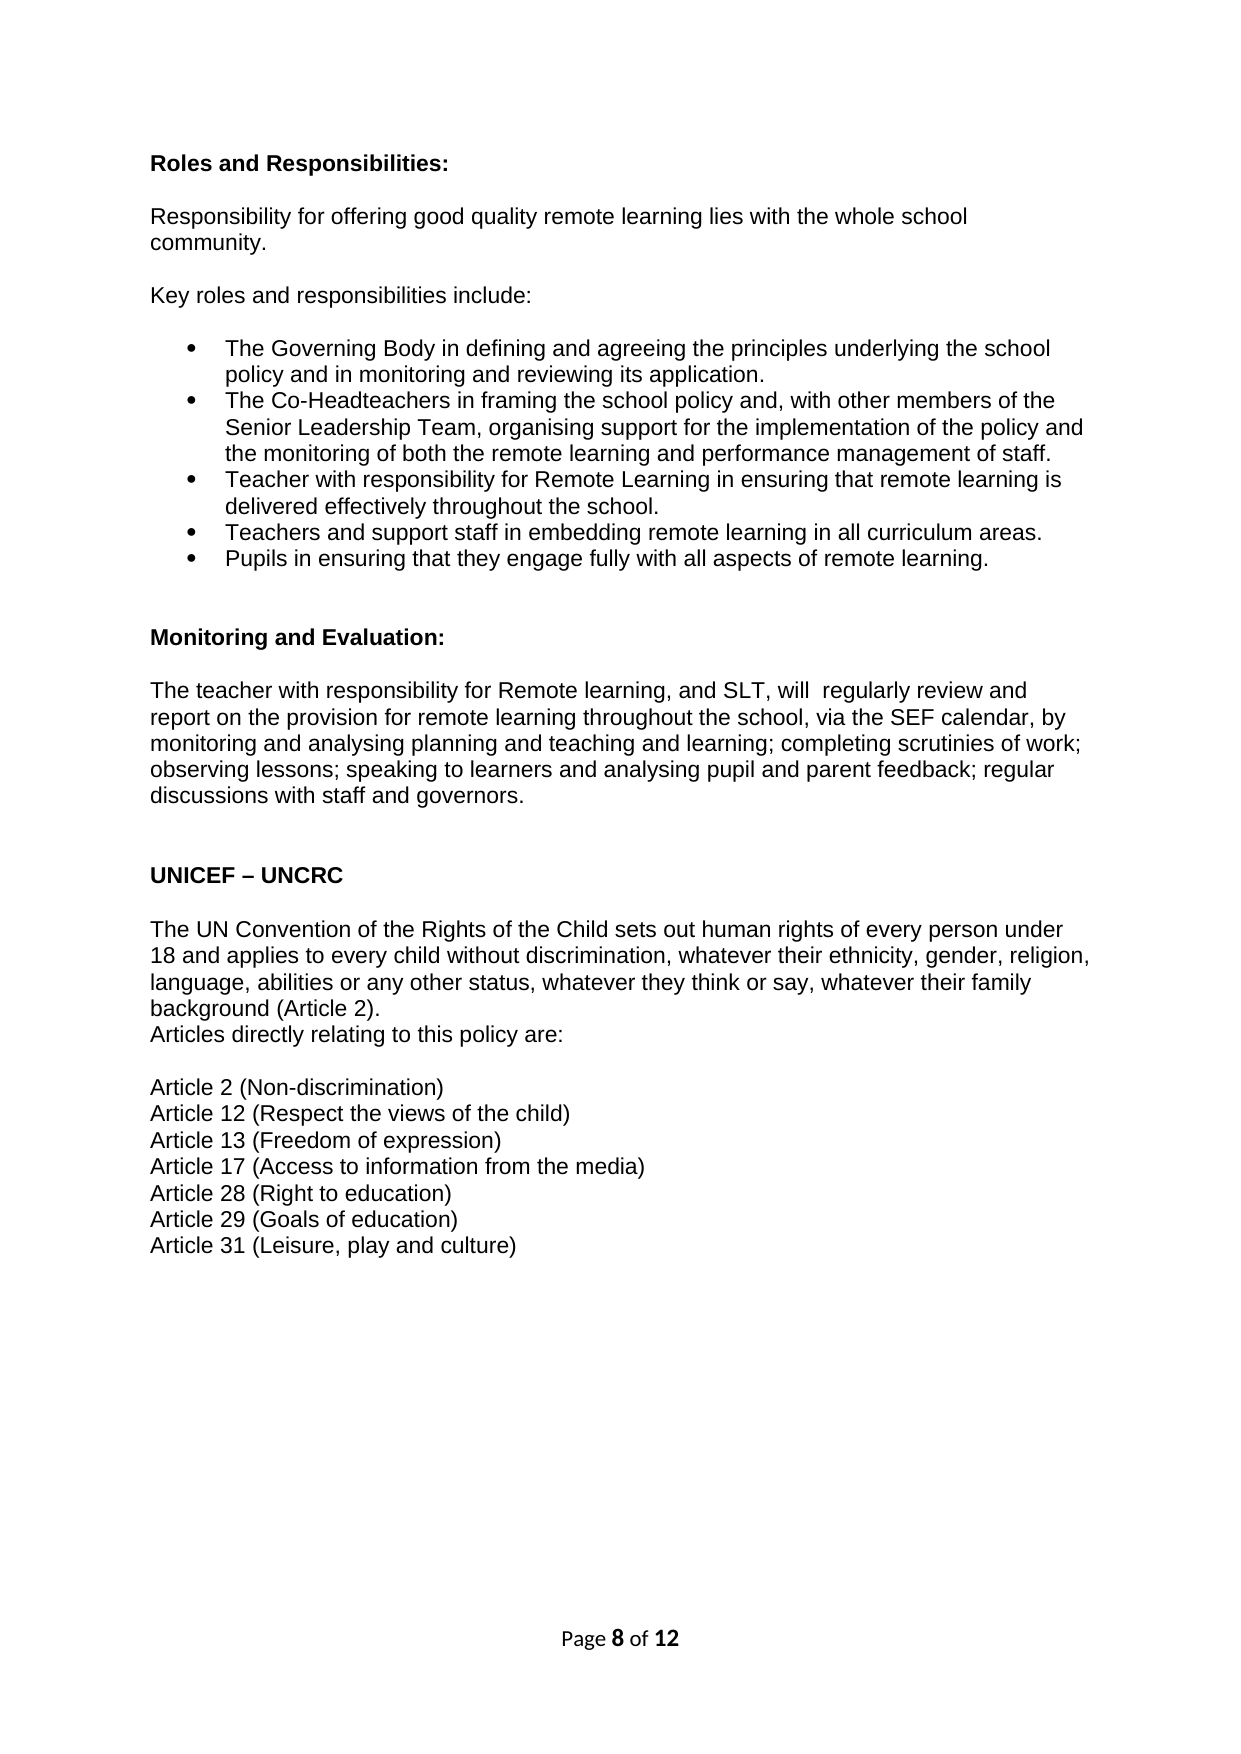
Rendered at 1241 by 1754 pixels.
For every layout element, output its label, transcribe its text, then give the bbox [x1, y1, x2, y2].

text Monitoring and Evaluation: [150, 624, 1090, 651]
list Pupils in ensuring that they engage fully with all aspects of remote learning. [187, 545, 1090, 572]
text Articles directly relating to this policy are: [150, 1021, 1090, 1048]
text Article 2 (Non-discrimination) [150, 1074, 1090, 1100]
text Article 13 (Freedom of expression) [150, 1127, 1090, 1153]
text Roles and Responsibilities: [150, 150, 1090, 176]
text Article 31 (Leisure, play and culture) [150, 1232, 1090, 1258]
text Key roles and responsibilities include: [150, 282, 1090, 308]
text Article 28 (Right to education) [150, 1179, 1090, 1206]
list Teachers and support staff in embedding remote learning in all curriculum areas. [187, 519, 1090, 545]
list The Governing Body in defining and agreeing the principles underlying the school policy and in monitoring and reviewing its application. [187, 334, 1090, 387]
text The UN Convention of the Rights of the Child sets out human rights of every person under 18 and applies to every child without discrimination, whatever their ethnicity, gender, religion, language, abilities or any other status, whatever they think or say, whatever their family background (Article 2). [150, 916, 1090, 1021]
text UNICEF – UNCRC [150, 862, 1090, 888]
text Responsibility for offering good quality remote learning lies with the whole school community. [150, 203, 1090, 255]
text Article 12 (Respect the views of the child) [150, 1100, 1090, 1127]
list The Co-Headteachers in framing the school policy and, with other members of the Senior Leadership Team, organising support for the implementation of the policy and the monitoring of both the remote learning and performance management of staff. [187, 387, 1090, 466]
text The teacher with responsibility for Remote learning, and SLT, will regularly review and report on the provision for remote learning throughout the school, via the SEF calendar, by monitoring and analysing planning and teaching and learning; completing scrutinies of work; observing lessons; speaking to learners and analysing pupil and parent feedback; regular discussions with staff and governors. [150, 677, 1090, 809]
text Article 17 (Access to information from the media) [150, 1153, 1090, 1179]
list Teacher with responsibility for Remote Learning in ensuring that remote learning is delivered effectively throughout the school. [187, 466, 1090, 519]
text Article 29 (Goals of education) [150, 1206, 1090, 1232]
